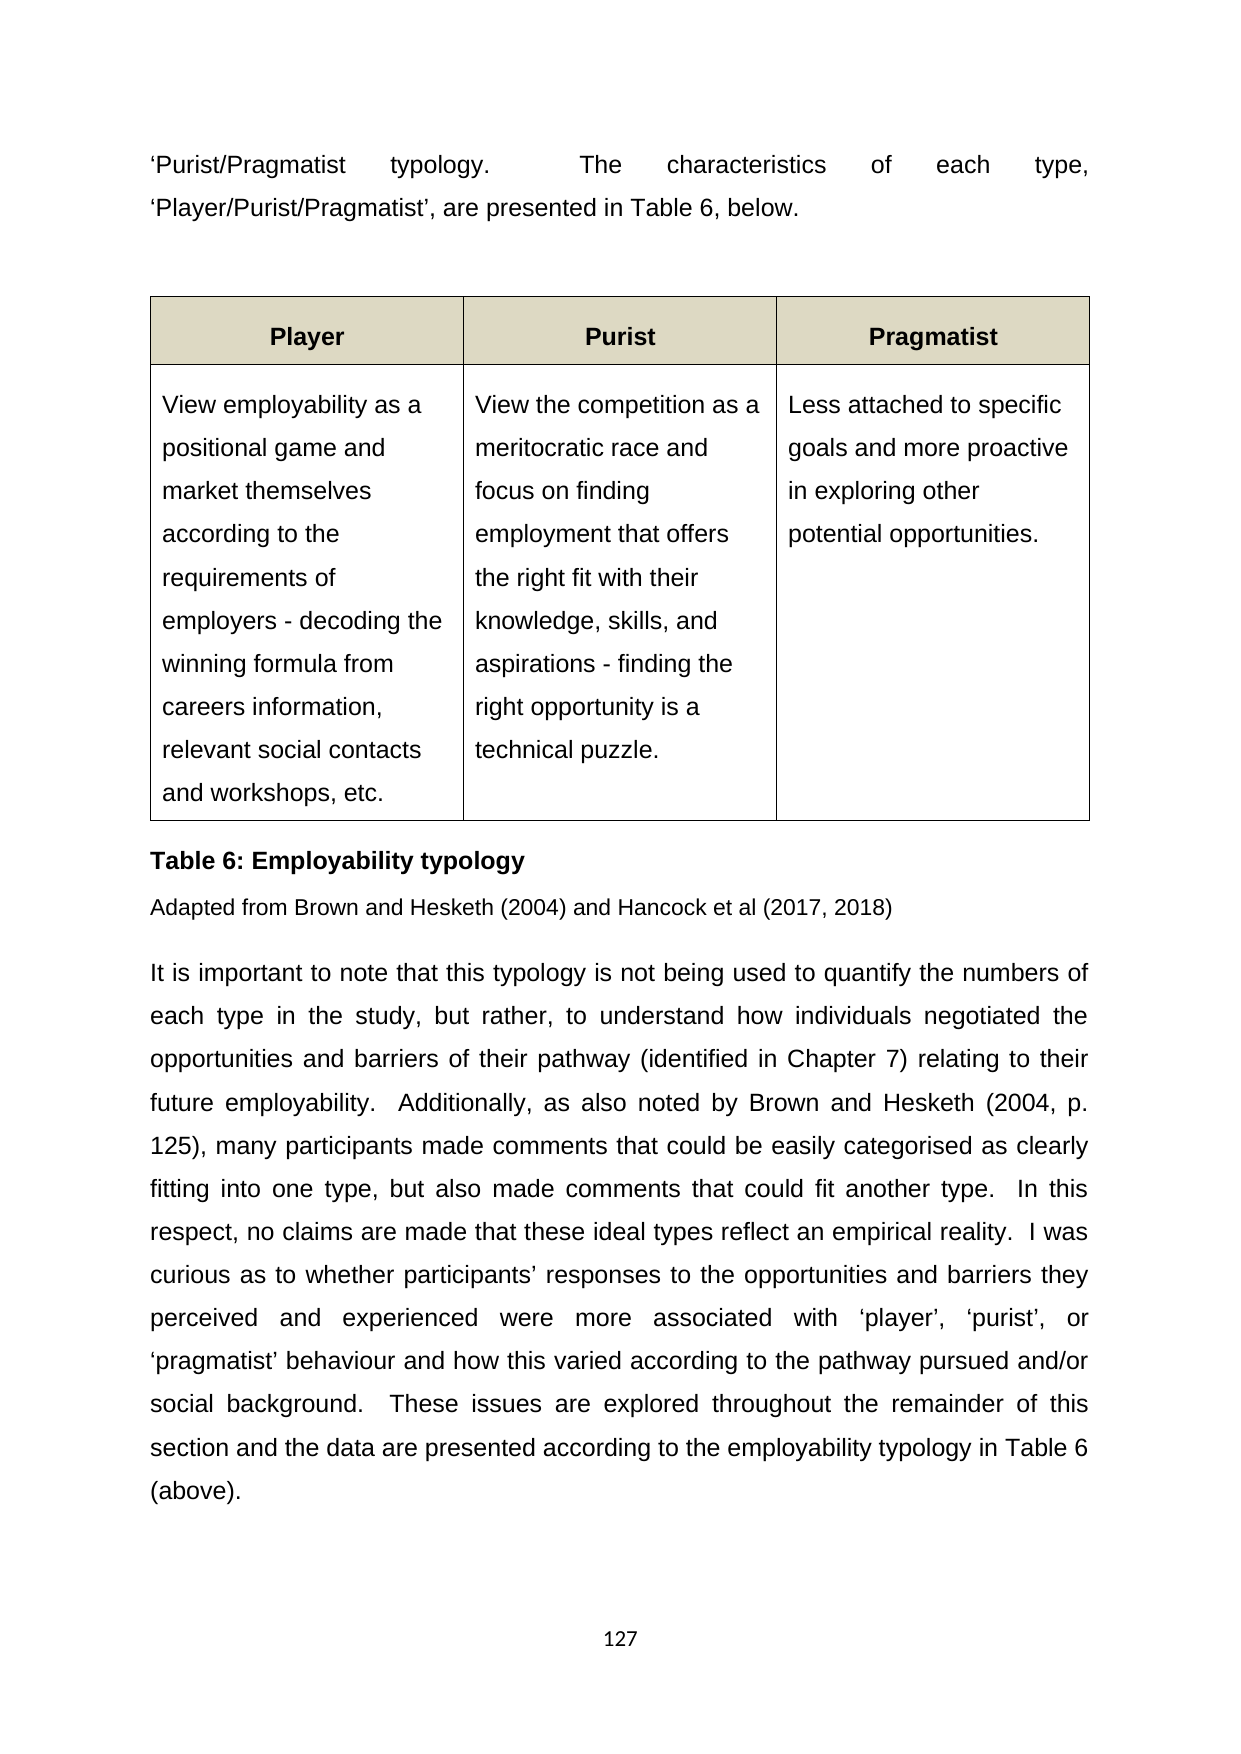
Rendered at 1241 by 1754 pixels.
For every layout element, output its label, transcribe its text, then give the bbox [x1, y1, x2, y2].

table_header Pragmatist [777, 297, 1089, 364]
table_cell Less attached to specific goals and more proactive in exploring other potential opportunities. [777, 365, 1089, 820]
table_cell View the competition as a meritocratic race and focus on finding employment that offers the right fit with their knowledge, skills, and aspirations - finding the right opportunity is a technical puzzle. [464, 365, 776, 820]
text Table 6: Employability typology [150, 846, 1090, 875]
text It is important to note that this typology is not being used to quantify the numbers of each type in the study, but rather, to understand how individuals negotiated the opportunities and barriers of their pathway (identified in Chapter 7) relating to their future employability. Additionally, as also noted by Brown and Hesketh (2004, p. 125), many participants made comments that could be easily categorised as clearly fitting into one type, but also made comments that could fit another type. In this respect, no claims are made that these ideal types reflect an empirical reality. I was curious as to whether participants’ responses to the opportunities and barriers they perceived and experienced were more associated with ‘player’, ‘purist’, or ‘pragmatist’ behaviour and how this varied according to the pathway pursued and/or social background. These issues are explored throughout the remainder of this section and the data are presented according to the employability typology in Table 6 (above). [150, 958, 1090, 1504]
table_cell View employability as a positional game and market themselves according to the requirements of employers - decoding the winning formula from careers information, relevant social contacts and workshops, etc. [151, 365, 463, 820]
text Adapted from Brown and Hesketh (2004) and Hancock et al (2017, 2018) [150, 894, 1090, 920]
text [150, 150, 1090, 222]
table_header Player [151, 297, 463, 364]
table_header Purist [464, 297, 776, 364]
